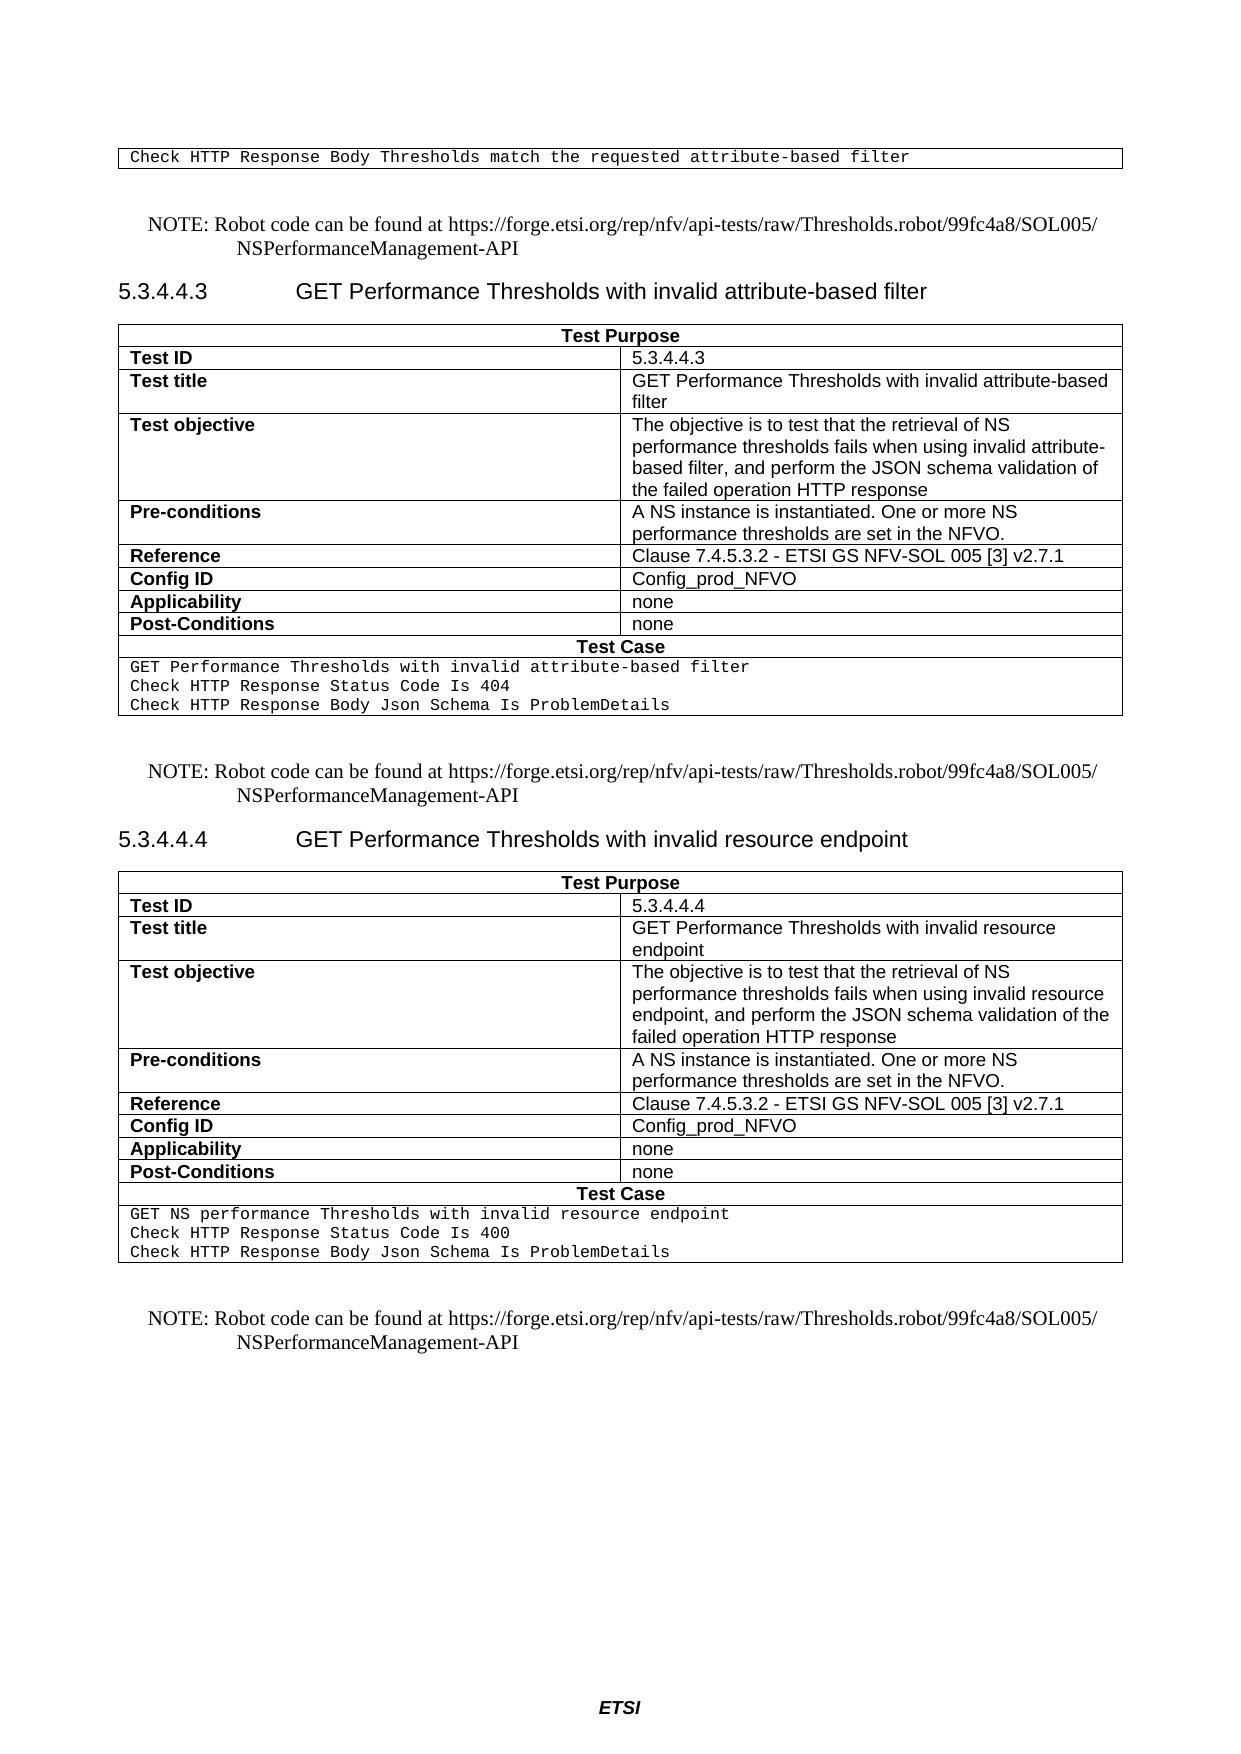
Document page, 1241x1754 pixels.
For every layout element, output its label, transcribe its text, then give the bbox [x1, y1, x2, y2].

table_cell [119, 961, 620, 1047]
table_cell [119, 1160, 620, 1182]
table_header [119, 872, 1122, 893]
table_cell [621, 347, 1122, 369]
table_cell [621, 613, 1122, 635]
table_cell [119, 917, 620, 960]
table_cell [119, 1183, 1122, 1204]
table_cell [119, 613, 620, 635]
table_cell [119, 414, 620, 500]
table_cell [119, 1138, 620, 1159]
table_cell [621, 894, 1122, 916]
subtitle 5.3.4.4.3 GET Performance Thresholds with invalid attribute-based filter [118, 278, 1122, 305]
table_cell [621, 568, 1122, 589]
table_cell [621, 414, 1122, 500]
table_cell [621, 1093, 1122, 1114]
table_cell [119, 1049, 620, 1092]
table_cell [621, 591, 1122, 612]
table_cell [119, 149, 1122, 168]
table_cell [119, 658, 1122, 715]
text NOTE: Robot code can be found at https://forge.etsi.org/rep/nfv/api-tests/raw/Thresholds.robot/99fc4a8/SOL005/NSPerformanceManagement-API [148, 759, 1122, 807]
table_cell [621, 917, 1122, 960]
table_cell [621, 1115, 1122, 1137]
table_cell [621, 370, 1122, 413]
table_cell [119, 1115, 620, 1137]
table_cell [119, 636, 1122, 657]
text NOTE: Robot code can be found at https://forge.etsi.org/rep/nfv/api-tests/raw/Thresholds.robot/99fc4a8/SOL005/NSPerformanceManagement-API [148, 1306, 1122, 1354]
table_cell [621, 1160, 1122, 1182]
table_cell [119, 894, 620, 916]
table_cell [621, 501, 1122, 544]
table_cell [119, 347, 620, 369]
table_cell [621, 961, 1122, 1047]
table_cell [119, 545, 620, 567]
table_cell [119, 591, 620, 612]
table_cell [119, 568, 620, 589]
text NOTE: Robot code can be found at https://forge.etsi.org/rep/nfv/api-tests/raw/Thresholds.robot/99fc4a8/SOL005/NSPerformanceManagement-API [148, 211, 1122, 259]
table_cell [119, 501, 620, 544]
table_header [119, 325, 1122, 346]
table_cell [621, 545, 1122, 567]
subtitle 5.3.4.4.4 GET Performance Thresholds with invalid resource endpoint [118, 826, 1122, 852]
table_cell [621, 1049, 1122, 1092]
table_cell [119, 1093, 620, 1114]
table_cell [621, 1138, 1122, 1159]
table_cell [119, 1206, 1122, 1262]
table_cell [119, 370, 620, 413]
